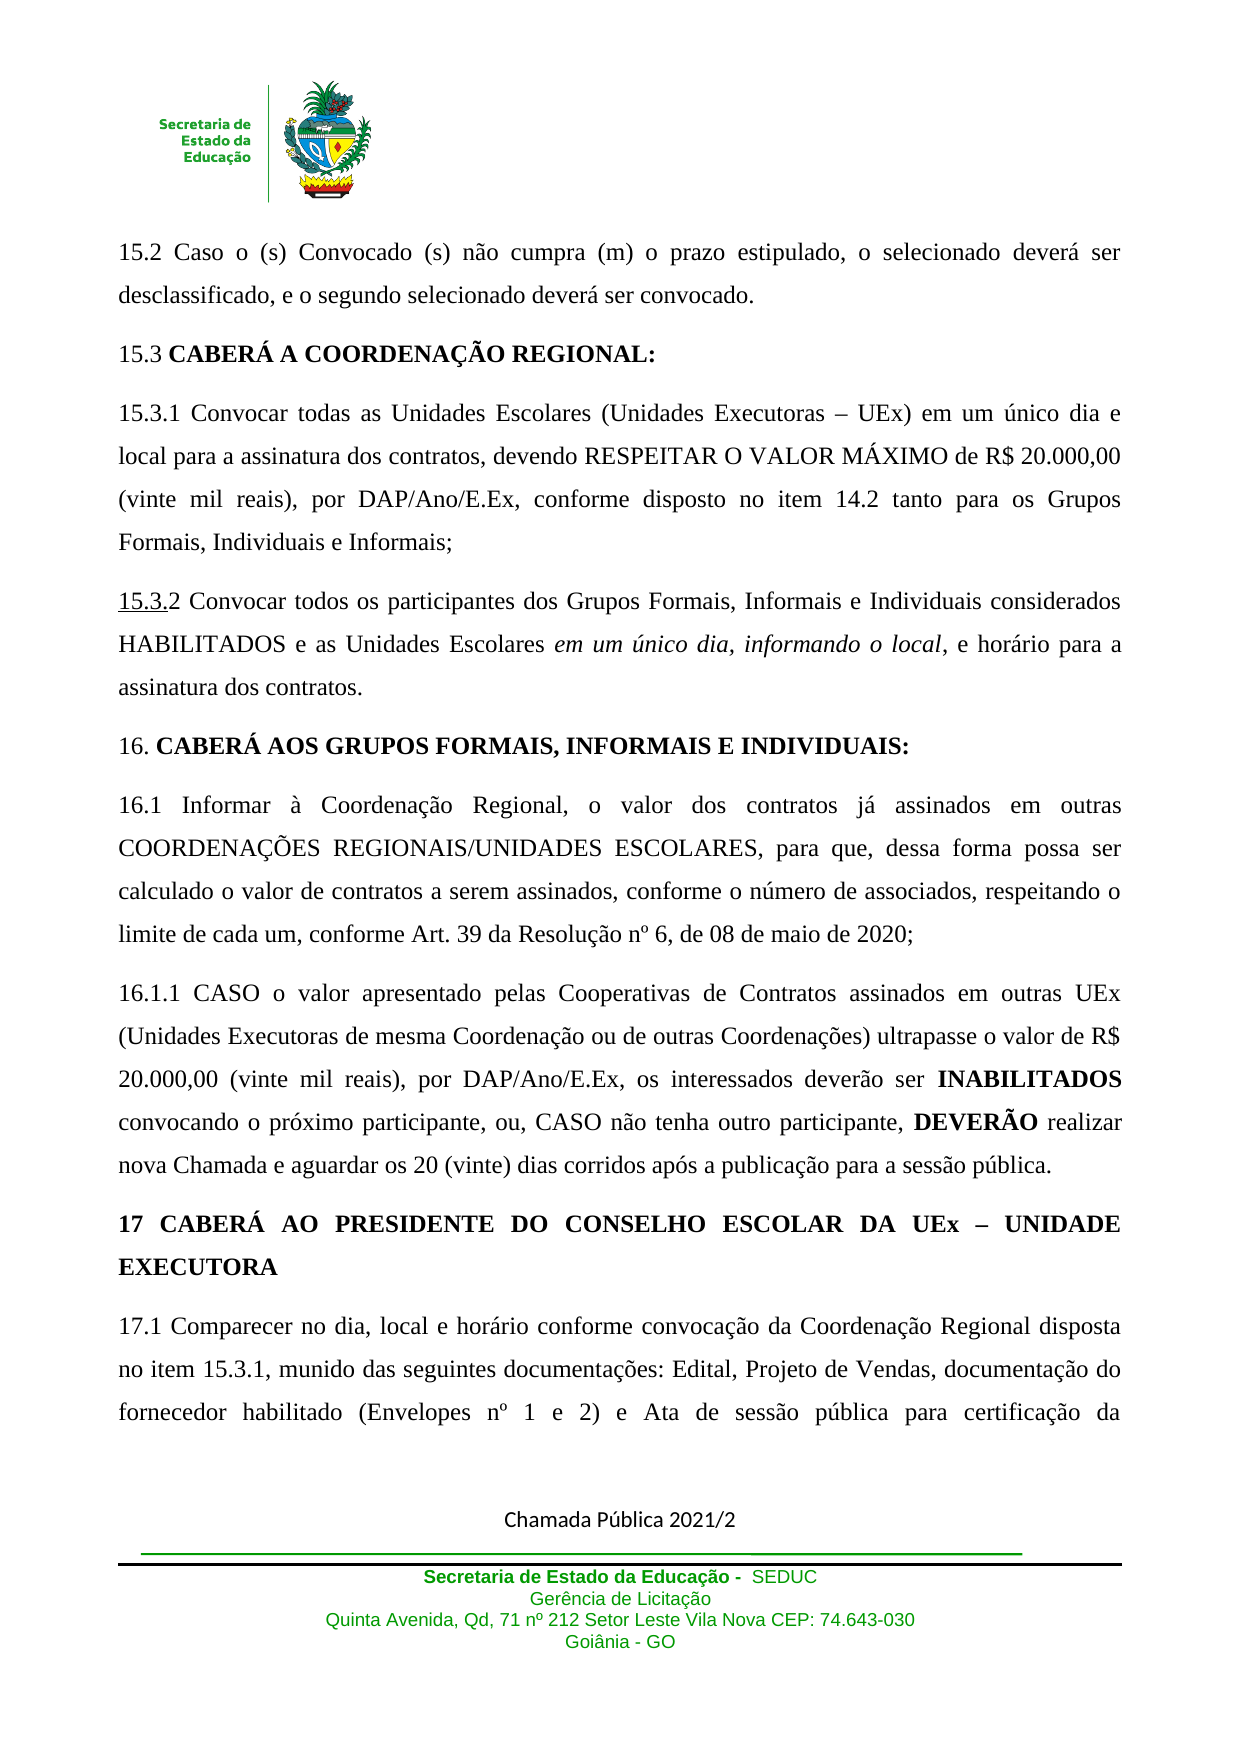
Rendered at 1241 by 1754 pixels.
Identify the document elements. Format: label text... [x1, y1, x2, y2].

text 15.3.2 Convocar todos os participantes dos Grupos Formais, Informais e Individuais considerados HABILITADOS e as Unidades Escolares em um único dia, informando o local, e horário para a assinatura dos contratos. [118, 586, 1122, 701]
text 15.3.1 Convocar todas as Unidades Escolares (Unidades Executoras – UEx) em um único dia e local para a assinatura dos contratos, devendo RESPEITAR O VALOR MÁXIMO de R$ 20.000,00 (vinte mil reais), por DAP/Ano/E.Ex, conforme disposto no item 14.2 tanto para os Grupos Formais, Individuais e Informais; [118, 398, 1122, 556]
text 15.2 Caso o (s) Convocado (s) não cumpra (m) o prazo estipulado, o selecionado deverá ser desclassificado, e o segundo selecionado deverá ser convocado. [118, 237, 1122, 309]
picture [118, 73, 412, 210]
text 16.1 Informar à Coordenação Regional, o valor dos contratos já assinados em outras COORDENAÇÕES REGIONAIS/UNIDADES ESCOLARES, para que, dessa forma possa ser calculado o valor de contratos a serem assinados, conforme o número de associados, respeitando o limite de cada um, conforme Art. 39 da Resolução nº 6, de 08 de maio de 2020; [118, 790, 1122, 948]
text 16.1.1 CASO o valor apresentado pelas Cooperativas de Contratos assinados em outras UEx (Unidades Executoras de mesma Coordenação ou de outras Coordenações) ultrapasse o valor de R$ 20.000,00 (vinte mil reais), por DAP/Ano/E.Ex, os interessados deverão ser INABILITADOS convocando o próximo participante, ou, CASO não tenha outro participante, DEVERÃO realizar nova Chamada e aguardar os 20 (vinte) dias corridos após a publicação para a sessão pública. [118, 978, 1122, 1179]
text 17 CABERÁ AO PRESIDENTE DO CONSELHO ESCOLAR DA UEx – UNIDADE EXECUTORA [118, 1209, 1122, 1281]
text 16. CABERÁ AOS GRUPOS FORMAIS, INFORMAIS E INDIVIDUAIS: [118, 731, 1122, 760]
text 15.3 CABERÁ A COORDENAÇÃO REGIONAL: [118, 339, 1122, 368]
